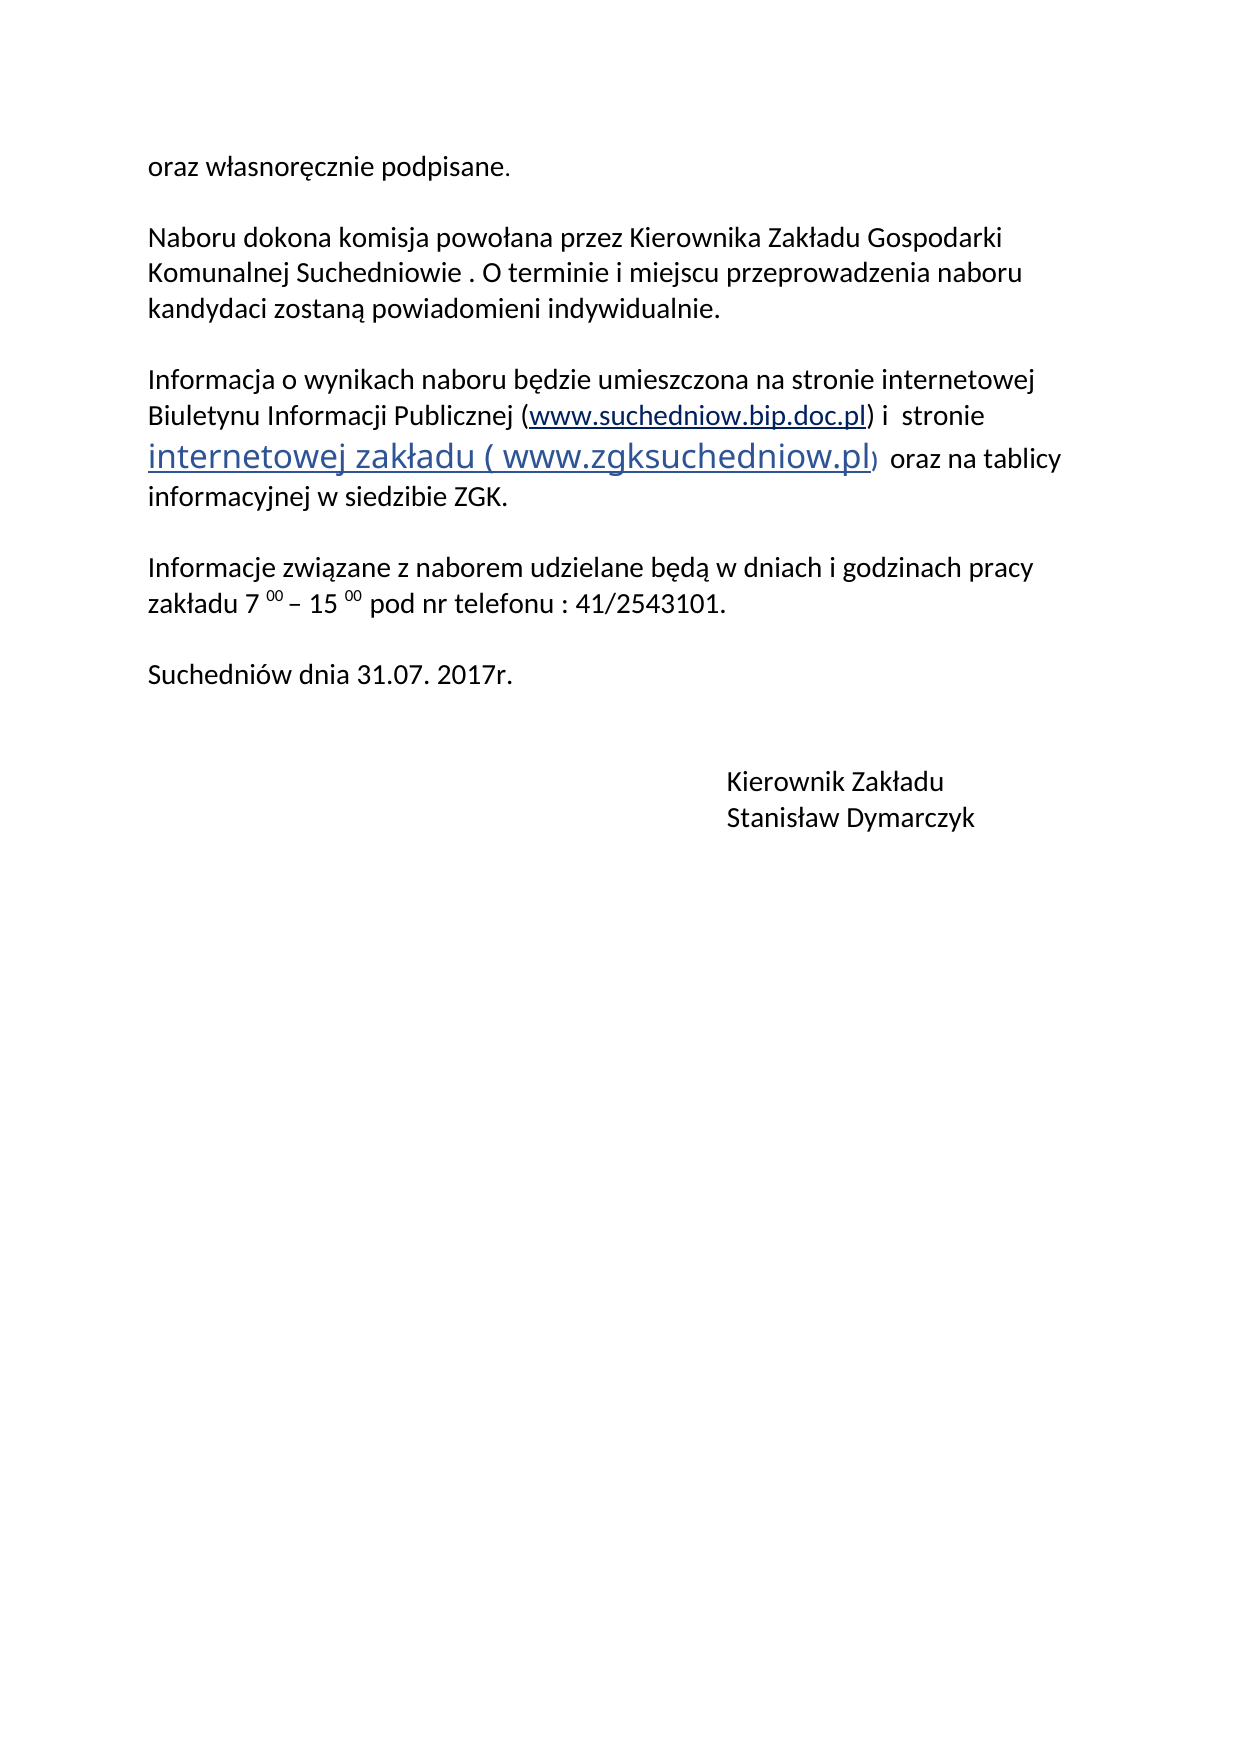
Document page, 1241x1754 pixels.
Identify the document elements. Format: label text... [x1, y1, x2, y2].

text oraz własnoręcznie podpisane. [148, 148, 1093, 183]
text Stanisław Dymarczyk [148, 799, 1093, 834]
text Suchedniów dnia 31.07. 2017r. [148, 656, 1093, 692]
text Informacje związane z naborem udzielane będą w dniach i godzinach pracy zakładu 7 00 – 15 00 pod nr telefonu : 41/2543101. [148, 549, 1093, 621]
text Informacja o wynikach naboru będzie umieszczona na stronie internetowej Biuletynu Informacji Publicznej (www.suchedniow.bip.doc.pl) i stronie internetowej zakładu ( www.zgksuchedniow.pl) oraz na tablicy informacyjnej w siedzibie ZGK. [148, 361, 1093, 514]
text Kierownik Zakładu [148, 763, 1093, 799]
text Naboru dokona komisja powołana przez Kierownika Zakładu Gospodarki Komunalnej Suchedniowie . O terminie i miejscu przeprowadzenia naboru kandydaci zostaną powiadomieni indywidualnie. [148, 219, 1093, 326]
